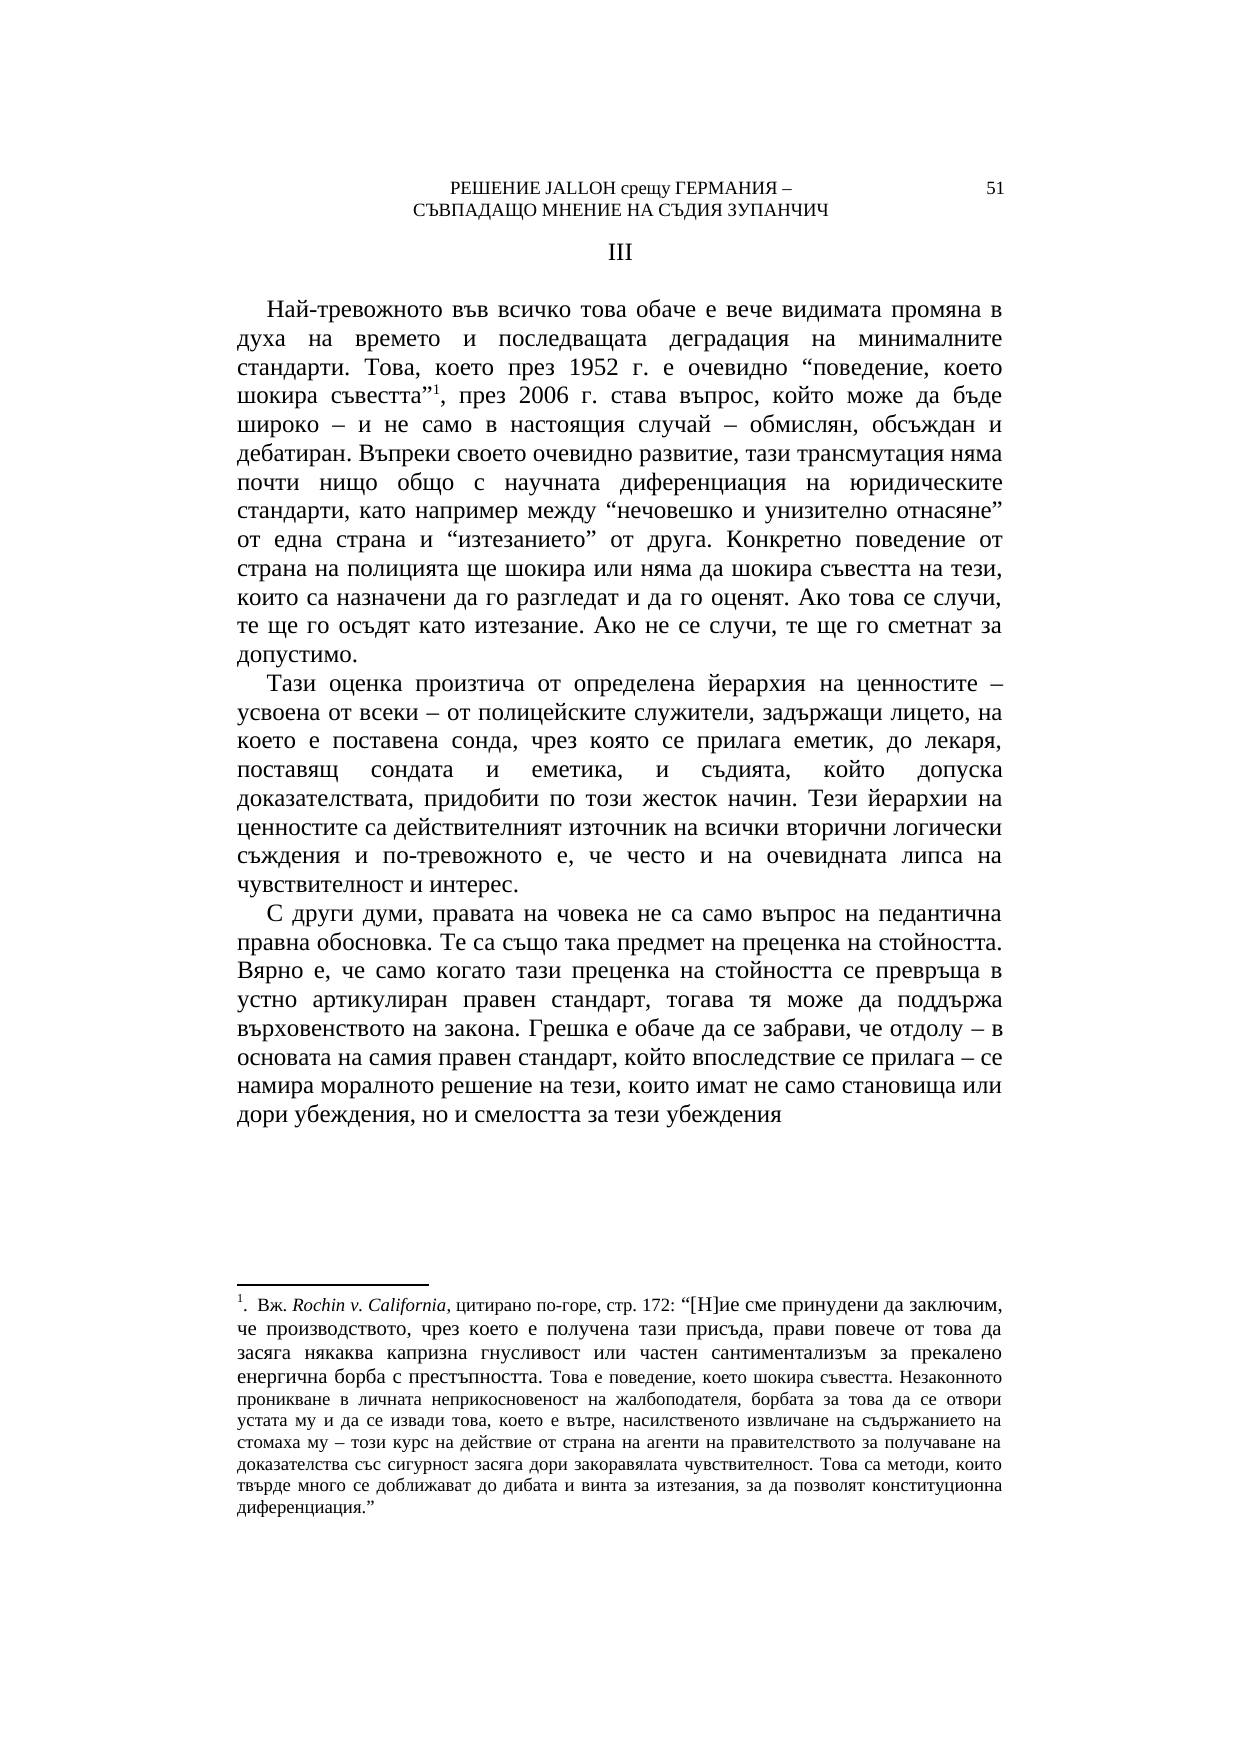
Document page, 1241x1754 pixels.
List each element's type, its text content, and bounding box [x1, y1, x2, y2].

text Най-тревожното във всичко това обаче е вече видимата промяна в духа на времето и последващата деградация на минималните стандарти. Това, което през 1952 г. е очевидно “поведение, което шокира съвестта”, през 2006 г. става въпрос, който може да бъде широко – и не само в настоящия случай – обмислян, обсъждан и дебатиран. Въпреки своето очевидно развитие, тази трансмутация няма почти нищо общо с научната диференциация на юридическите стандарти, като например между “нечовешко и унизително отнасяне” от една страна и “изтезанието” от друга. Конкретно поведение от страна на полицията ще шокира или няма да шокира съвестта на тези, които са назначени да го разгледат и да го оценят. Ако това се случи, те ще го осъдят като изтезание. Ако не се случи, те ще го сметнат за допустимо. [237, 294, 1003, 668]
text С други думи, правата на човека не са само въпрос на педантична правна обосновка. Те са също така предмет на преценка на стойността. Вярно е, че само когато тази преценка на стойността се превръща в устно артикулиран правен стандарт, тогава тя може да поддържа върховенството на закона. Грешка е обаче да се забрави, че отдолу – в основата на самия правен стандарт, който впоследствие се прилага – се намира моралното решение на тези, които имат не само становища или дори убеждения, но и смелостта за тези убеждения [237, 898, 1003, 1128]
text Тази оценка произтича от определена йерархия на ценностите – усвоена от всеки – от полицейските служители, задържащи лицето, на което е поставена сонда, чрез която се прилага еметик, до лекаря, поставящ сондата и еметика, и съдията, който допуска доказателствата, придобити по този жесток начин. Тези йерархии на ценностите са действителният източник на всички вторични логически съждения и по-тревожното е, че често и на очевидната липса на чувствителност и интерес. [237, 668, 1003, 898]
text III [237, 237, 1003, 266]
